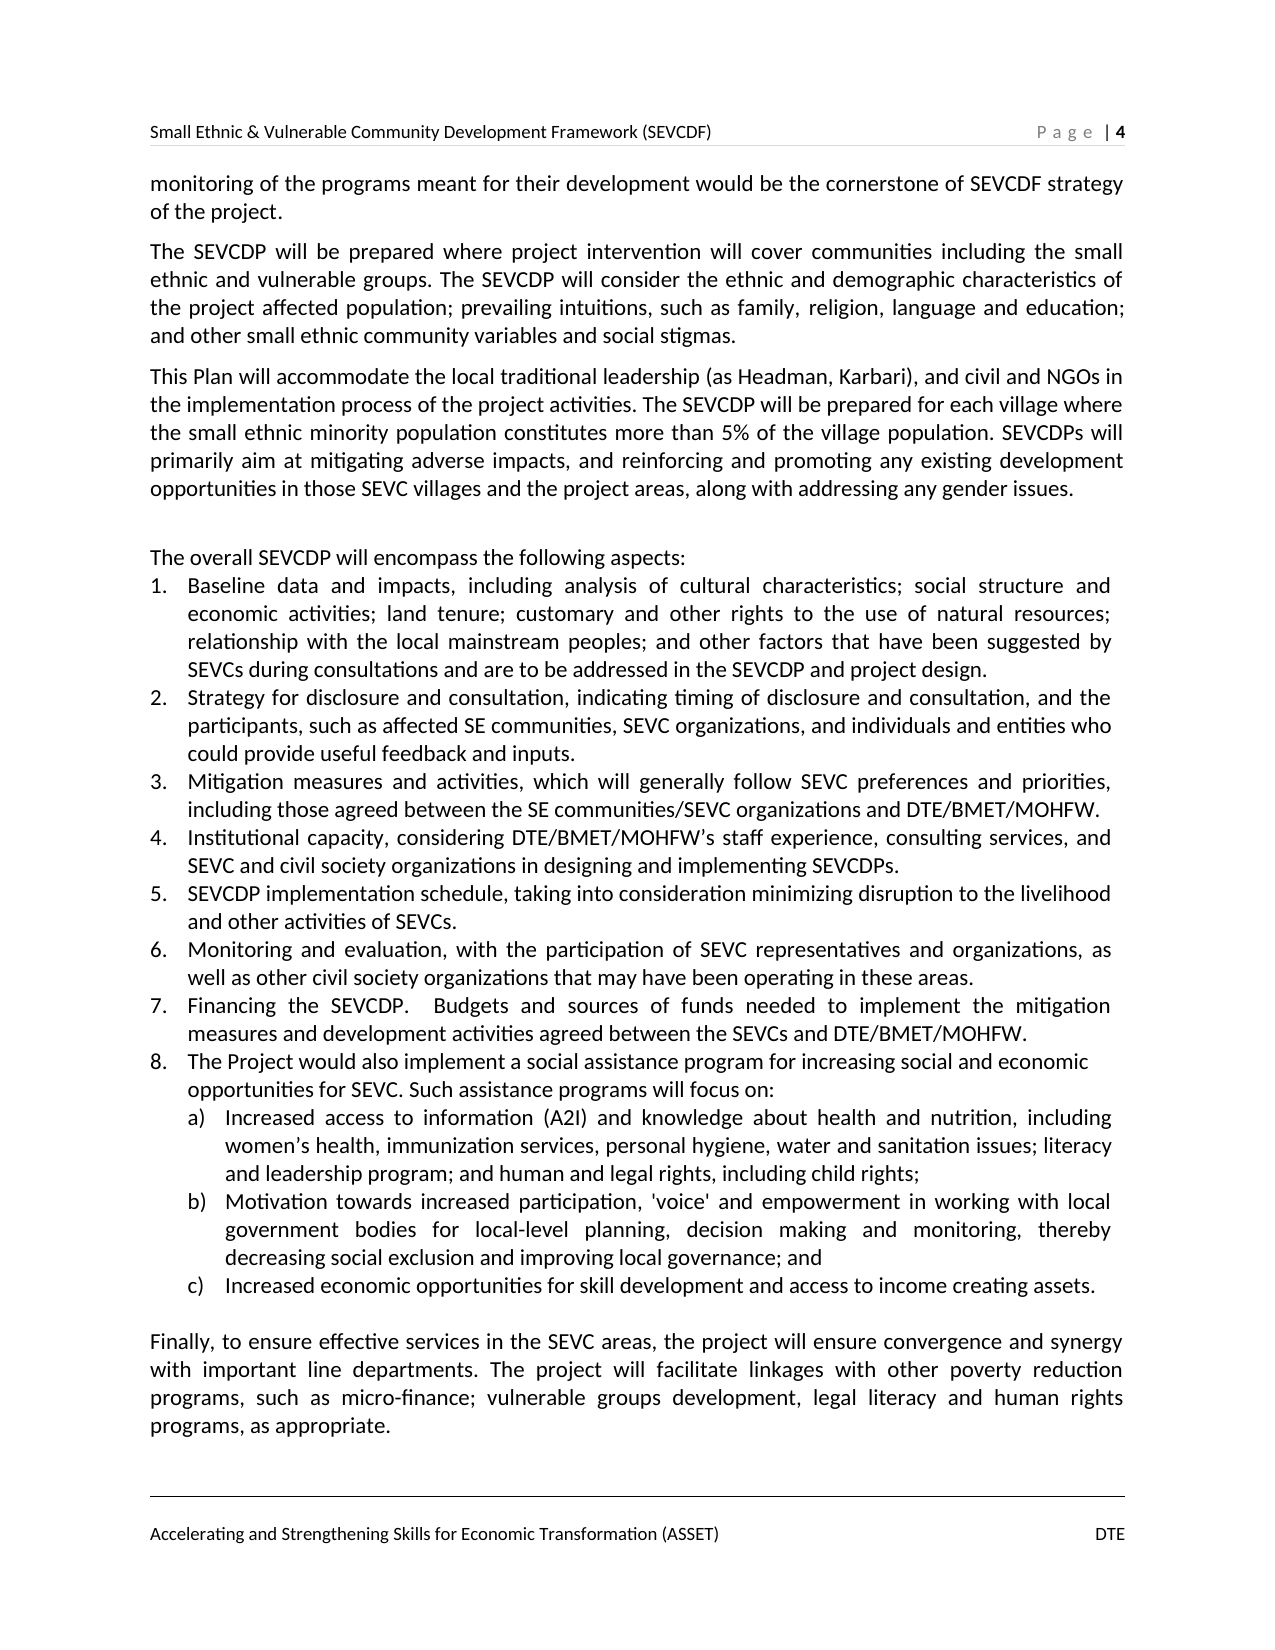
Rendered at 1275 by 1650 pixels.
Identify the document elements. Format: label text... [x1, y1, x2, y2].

list The Project would also implement a social assistance program for increasing social and economic opportunities for SEVC. Such assistance programs will focus on: [150, 1047, 1125, 1103]
list Institutional capacity, considering DTE/BMET/MOHFW’s staff experience, consulting services, and SEVC and civil society organizations in designing and implementing SEVCDPs. [150, 823, 1113, 879]
list Financing the SEVCDP. Budgets and sources of funds needed to implement the mitigation measures and development activities agreed between the SEVCs and DTE/BMET/MOHFW. [150, 991, 1113, 1047]
list Increased access to information (A2I) and knowledge about health and nutrition, including women’s health, immunization services, personal hygiene, water and sanitation issues; literacy and leadership program; and human and legal rights, including child rights; [187, 1103, 1113, 1187]
text The SEVCDP will be prepared where project intervention will cover communities including the small ethnic and vulnerable groups. The SEVCDP will consider the ethnic and demographic characteristics of the project affected population; prevailing intuitions, such as family, religion, language and education; and other small ethnic community variables and social stigmas. [150, 237, 1125, 349]
list Mitigation measures and activities, which will generally follow SEVC preferences and priorities, including those agreed between the SE communities/SEVC organizations and DTE/BMET/MOHFW. [150, 767, 1113, 823]
list Increased economic opportunities for skill development and access to income creating assets. [187, 1271, 1113, 1299]
text This Plan will accommodate the local traditional leadership (as Headman, Karbari), and civil and NGOs in the implementation process of the project activities. The SEVCDP will be prepared for each village where the small ethnic minority population constitutes more than 5% of the village population. SEVCDPs will primarily aim at mitigating adverse impacts, and reinforcing and promoting any existing development opportunities in those SEVC villages and the project areas, along with addressing any gender issues. [150, 362, 1125, 502]
text Finally, to ensure effective services in the SEVC areas, the project will ensure convergence and synergy with important line departments. The project will facilitate linkages with other poverty reduction programs, such as micro-finance; vulnerable groups development, legal literacy and human rights programs, as appropriate. [150, 1327, 1125, 1439]
list Monitoring and evaluation, with the participation of SEVC representatives and organizations, as well as other civil society organizations that may have been operating in these areas. [150, 935, 1113, 991]
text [150, 169, 1125, 225]
list Strategy for disclosure and consultation, indicating timing of disclosure and consultation, and the participants, such as affected SE communities, SEVC organizations, and individuals and entities who could provide useful feedback and inputs. [150, 683, 1113, 767]
list Baseline data and impacts, including analysis of cultural characteristics; social structure and economic activities; land tenure; customary and other rights to the use of natural resources; relationship with the local mainstream peoples; and other factors that have been suggested by SEVCs during consultations and are to be addressed in the SEVCDP and project design. [150, 571, 1113, 683]
list SEVCDP implementation schedule, taking into consideration minimizing disruption to the livelihood and other activities of SEVCs. [150, 879, 1113, 935]
list Motivation towards increased participation, 'voice' and empowerment in working with local government bodies for local-level planning, decision making and monitoring, thereby decreasing social exclusion and improving local governance; and [187, 1187, 1113, 1271]
text The overall SEVCDP will encompass the following aspects: [150, 543, 1125, 571]
